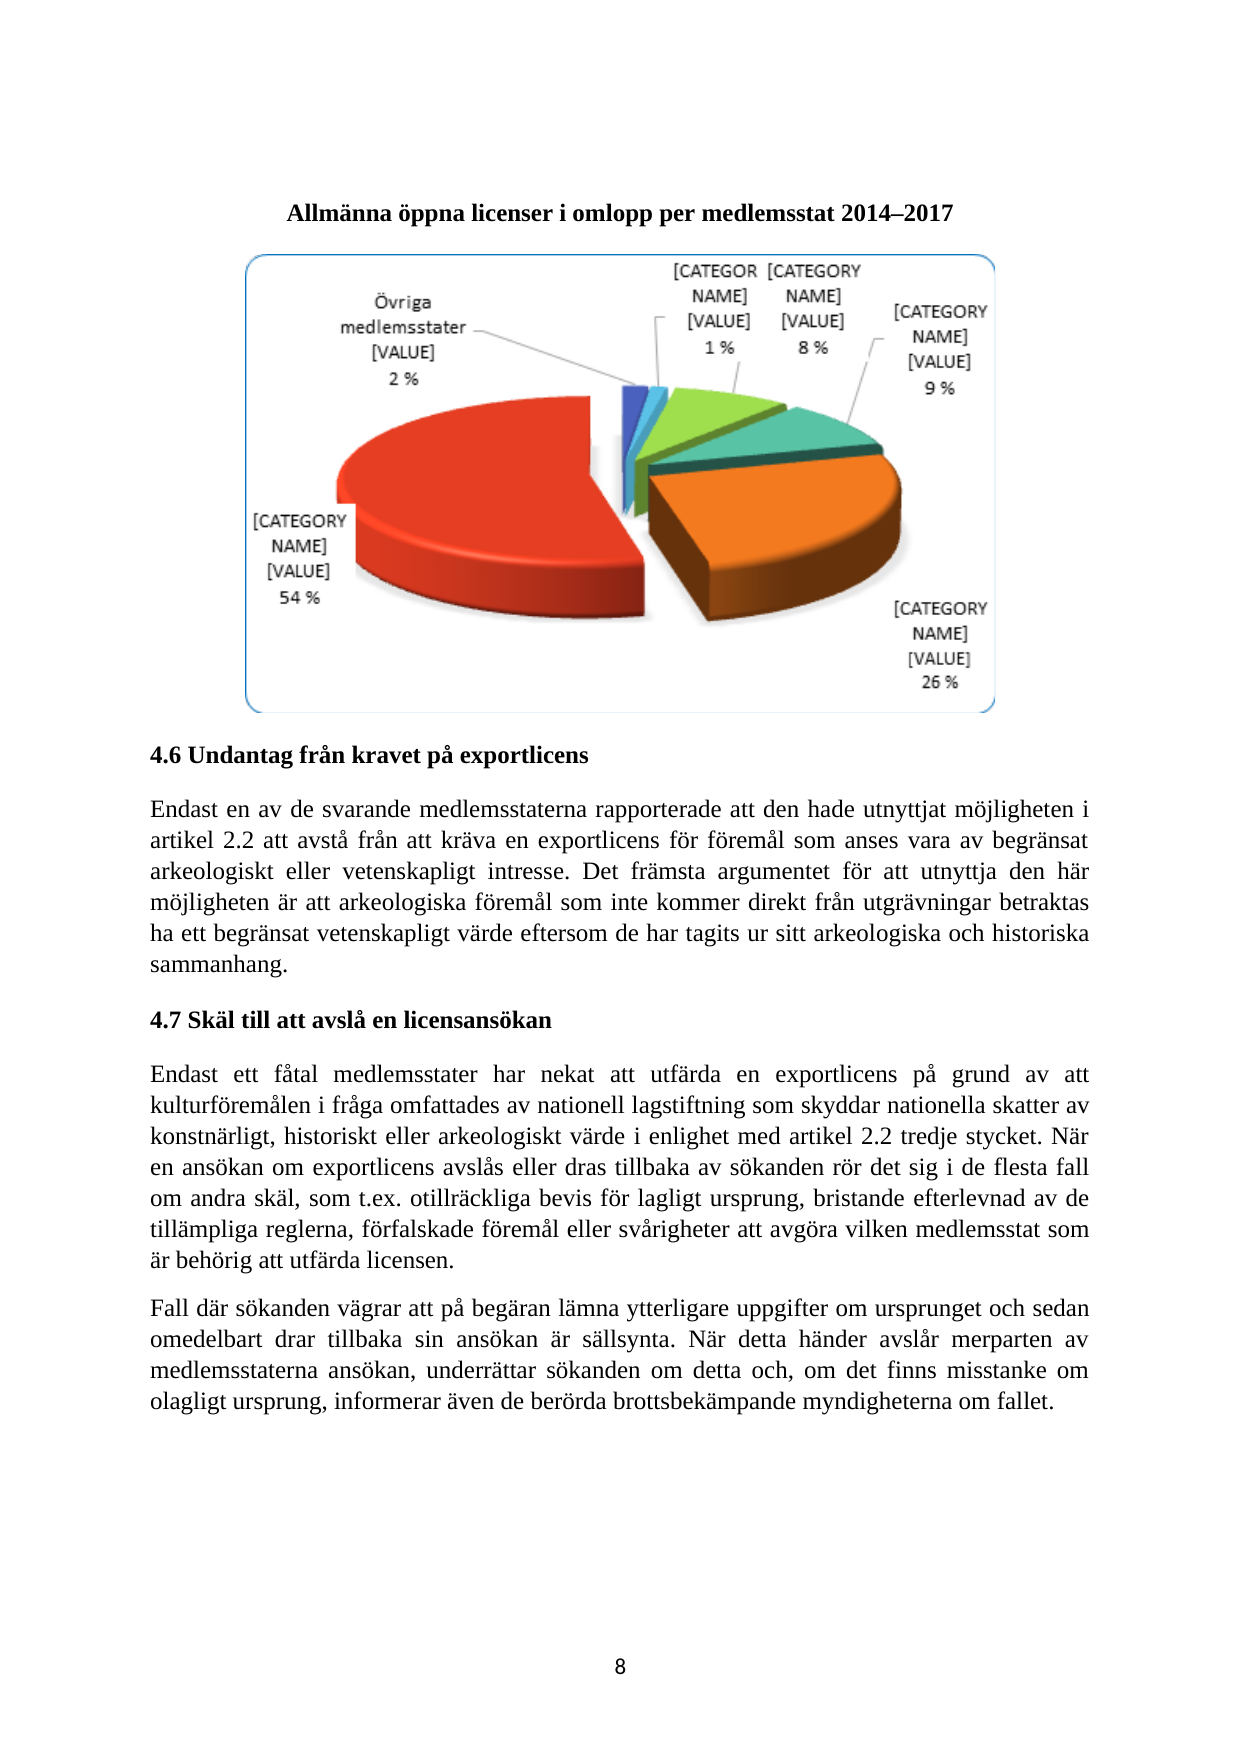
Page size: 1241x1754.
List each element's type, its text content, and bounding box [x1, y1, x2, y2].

subtitle 4.6 Undantag från kravet på exportlicens [150, 740, 1090, 769]
text Fall där sökanden vägrar att på begäran lämna ytterligare uppgifter om ursprunget och sedan omedelbart drar tillbaka sin ansökan är sällsynta. När detta händer avslår merparten av medlemsstaterna ansökan, underrättar sökanden om detta och, om det finns misstanke om olagligt ursprung, informerar även de berörda brottsbekämpande myndigheterna om fallet. [150, 1293, 1090, 1415]
text Allmänna öppna licenser i omlopp per medlemsstat 2014–2017 [150, 198, 1090, 226]
subtitle 4.7 Skäl till att avslå en licensansökan [150, 1005, 1090, 1034]
text Endast en av de svarande medlemsstaterna rapporterade att den hade utnyttjat möjligheten i artikel 2.2 att avstå från att kräva en exportlicens för föremål som anses vara av begränsat arkeologiskt eller vetenskapligt intresse. Det främsta argumentet för att utnyttja den här möjligheten är att arkeologiska föremål som inte kommer direkt från utgrävningar betraktas ha ett begränsat vetenskapligt värde eftersom de har tagits ur sitt arkeologiska och historiska sammanhang. [150, 794, 1090, 978]
text Endast ett fåtal medlemsstater har nekat att utfärda en exportlicens på grund av att kulturföremålen i fråga omfattades av nationell lagstiftning som skyddar nationella skatter av konstnärligt, historiskt eller arkeologiskt värde i enlighet med artikel 2.2 tredje stycket. När en ansökan om exportlicens avslås eller dras tillbaka av sökanden rör det sig i de flesta fall om andra skäl, som t.ex. otillräckliga bevis för lagligt ursprung, bristande efterlevnad av de tillämpliga reglerna, förfalskade föremål eller svårigheter att avgöra vilken medlemsstat som är behörig att utfärda licensen. [150, 1059, 1090, 1274]
